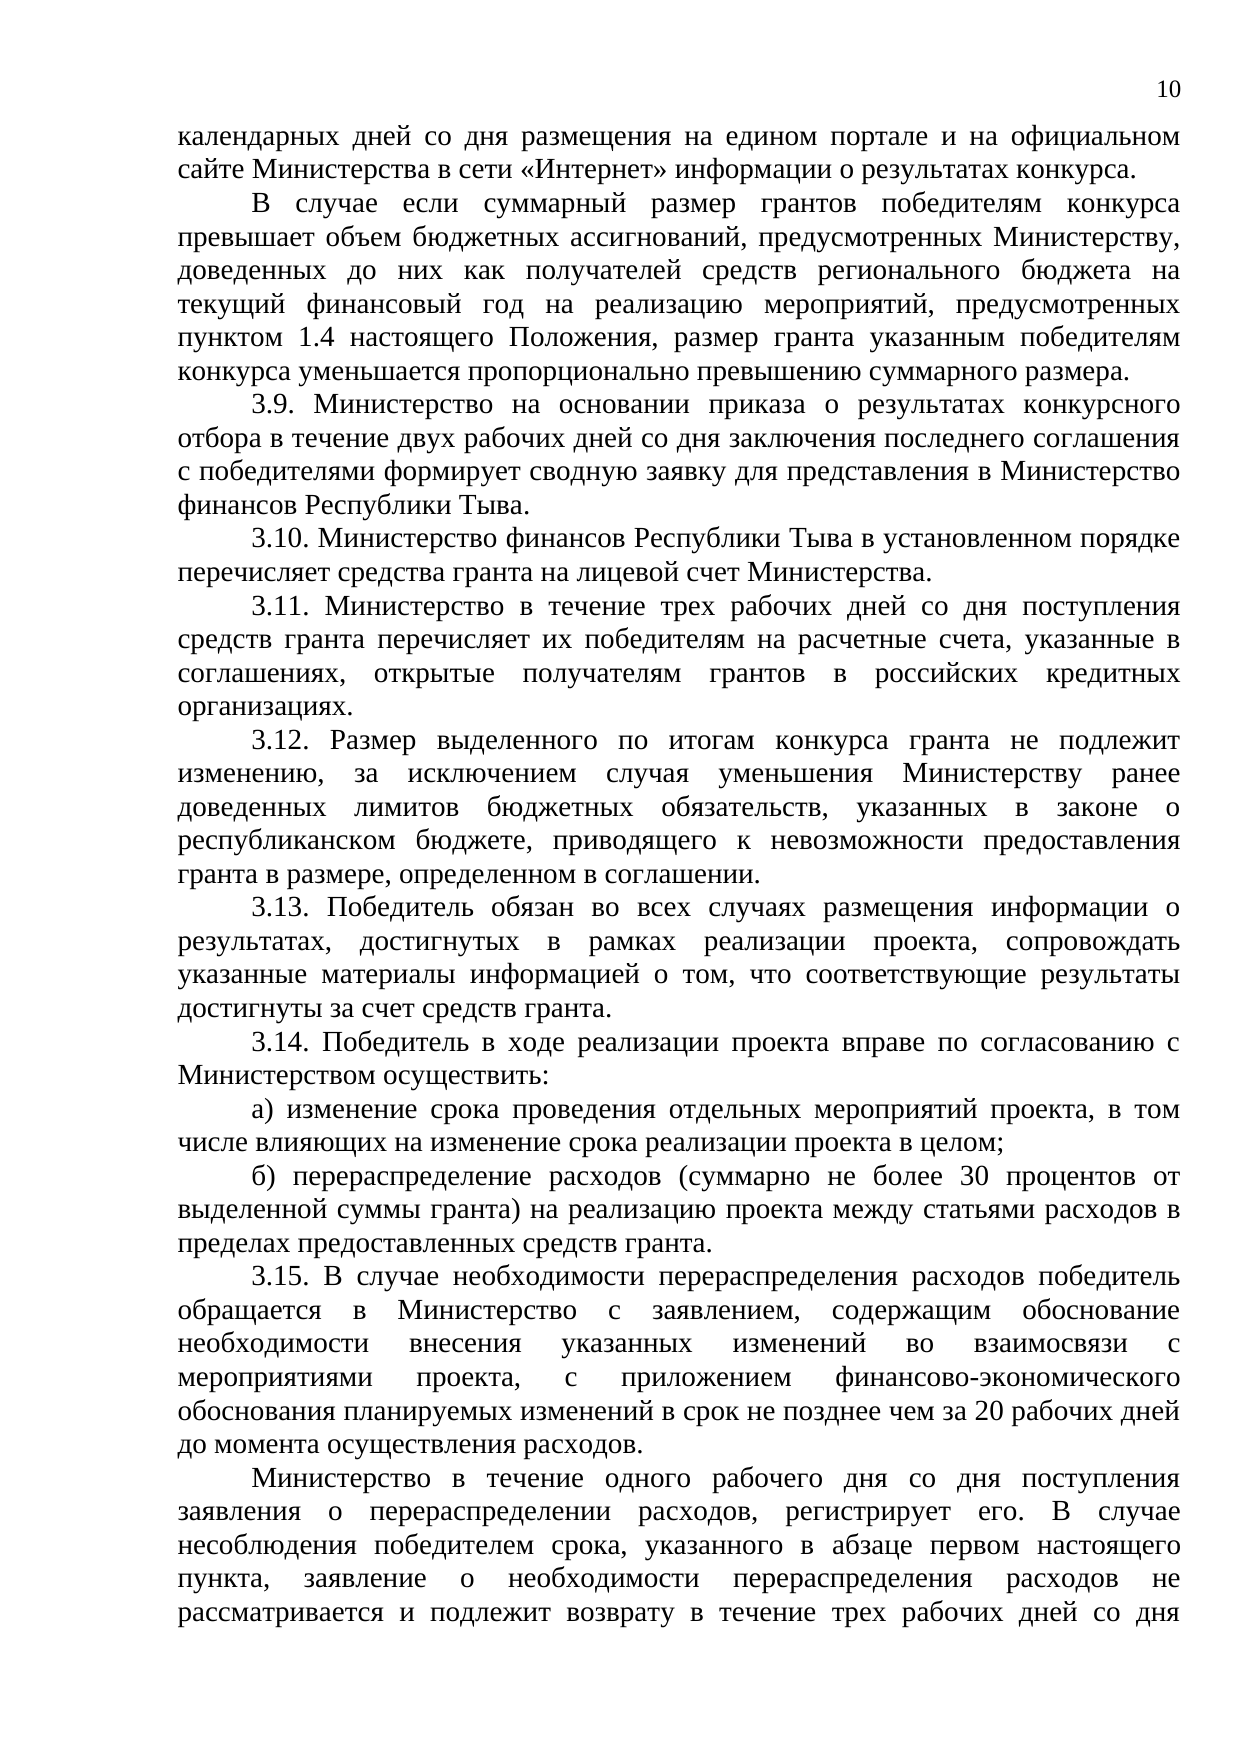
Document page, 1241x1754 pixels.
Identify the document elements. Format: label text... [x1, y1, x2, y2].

text б) перераспределение расходов (суммарно не более 30 процентов от выделенной суммы гранта) на реализацию проекта между статьями расходов в пределах предоставленных средств гранта. [177, 1158, 1181, 1258]
text 3.15. В случае необходимости перераспределения расходов победитель обращается в Министерство с заявлением, содержащим обоснование необходимости внесения указанных изменений во взаимосвязи с мероприятиями проекта, с приложением финансово-экономического обоснования планируемых изменений в срок не позднее чем за 20 рабочих дней до момента осуществления расходов. [177, 1258, 1181, 1460]
text 3.11. Министерство в течение трех рабочих дней со дня поступления средств гранта перечисляет их победителям на расчетные счета, указанные в соглашениях, открытые получателям грантов в российских кредитных организациях. [177, 588, 1181, 722]
text В случае если суммарный размер грантов победителям конкурса превышает объем бюджетных ассигнований, предусмотренных Министерству, доведенных до них как получателей средств регионального бюджета на текущий финансовый год на реализацию мероприятий, предусмотренных пунктом 1.4 настоящего Положения, размер гранта указанным победителям конкурса уменьшается пропорционально превышению суммарного размера. [177, 185, 1181, 386]
text 3.12. Размер выделенного по итогам конкурса гранта не подлежит изменению, за исключением случая уменьшения Министерству ранее доведенных лимитов бюджетных обязательств, указанных в законе о республиканском бюджете, приводящего к невозможности предоставления гранта в размере, определенном в соглашении. [177, 722, 1181, 889]
text 3.9. Министерство на основании приказа о результатах конкурсного отбора в течение двух рабочих дней со дня заключения последнего соглашения с победителями формирует сводную заявку для представления в Министерство финансов Республики Тыва. [177, 386, 1181, 521]
text 3.14. Победитель в ходе реализации проекта вправе по согласованию с Министерством осуществить: [177, 1024, 1181, 1091]
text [177, 1460, 1181, 1627]
text 3.13. Победитель обязан во всех случаях размещения информации о результатах, достигнутых в рамках реализации проекта, сопровождать указанные материалы информацией о том, что соответствующие результаты достигнуты за счет средств гранта. [177, 889, 1181, 1024]
text 3.10. Министерство финансов Республики Тыва в установленном порядке перечисляет средства гранта на лицевой счет Министерства. [177, 521, 1181, 588]
text а) изменение срока проведения отдельных мероприятий проекта, в том числе влияющих на изменение срока реализации проекта в целом; [177, 1091, 1181, 1158]
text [177, 118, 1181, 185]
